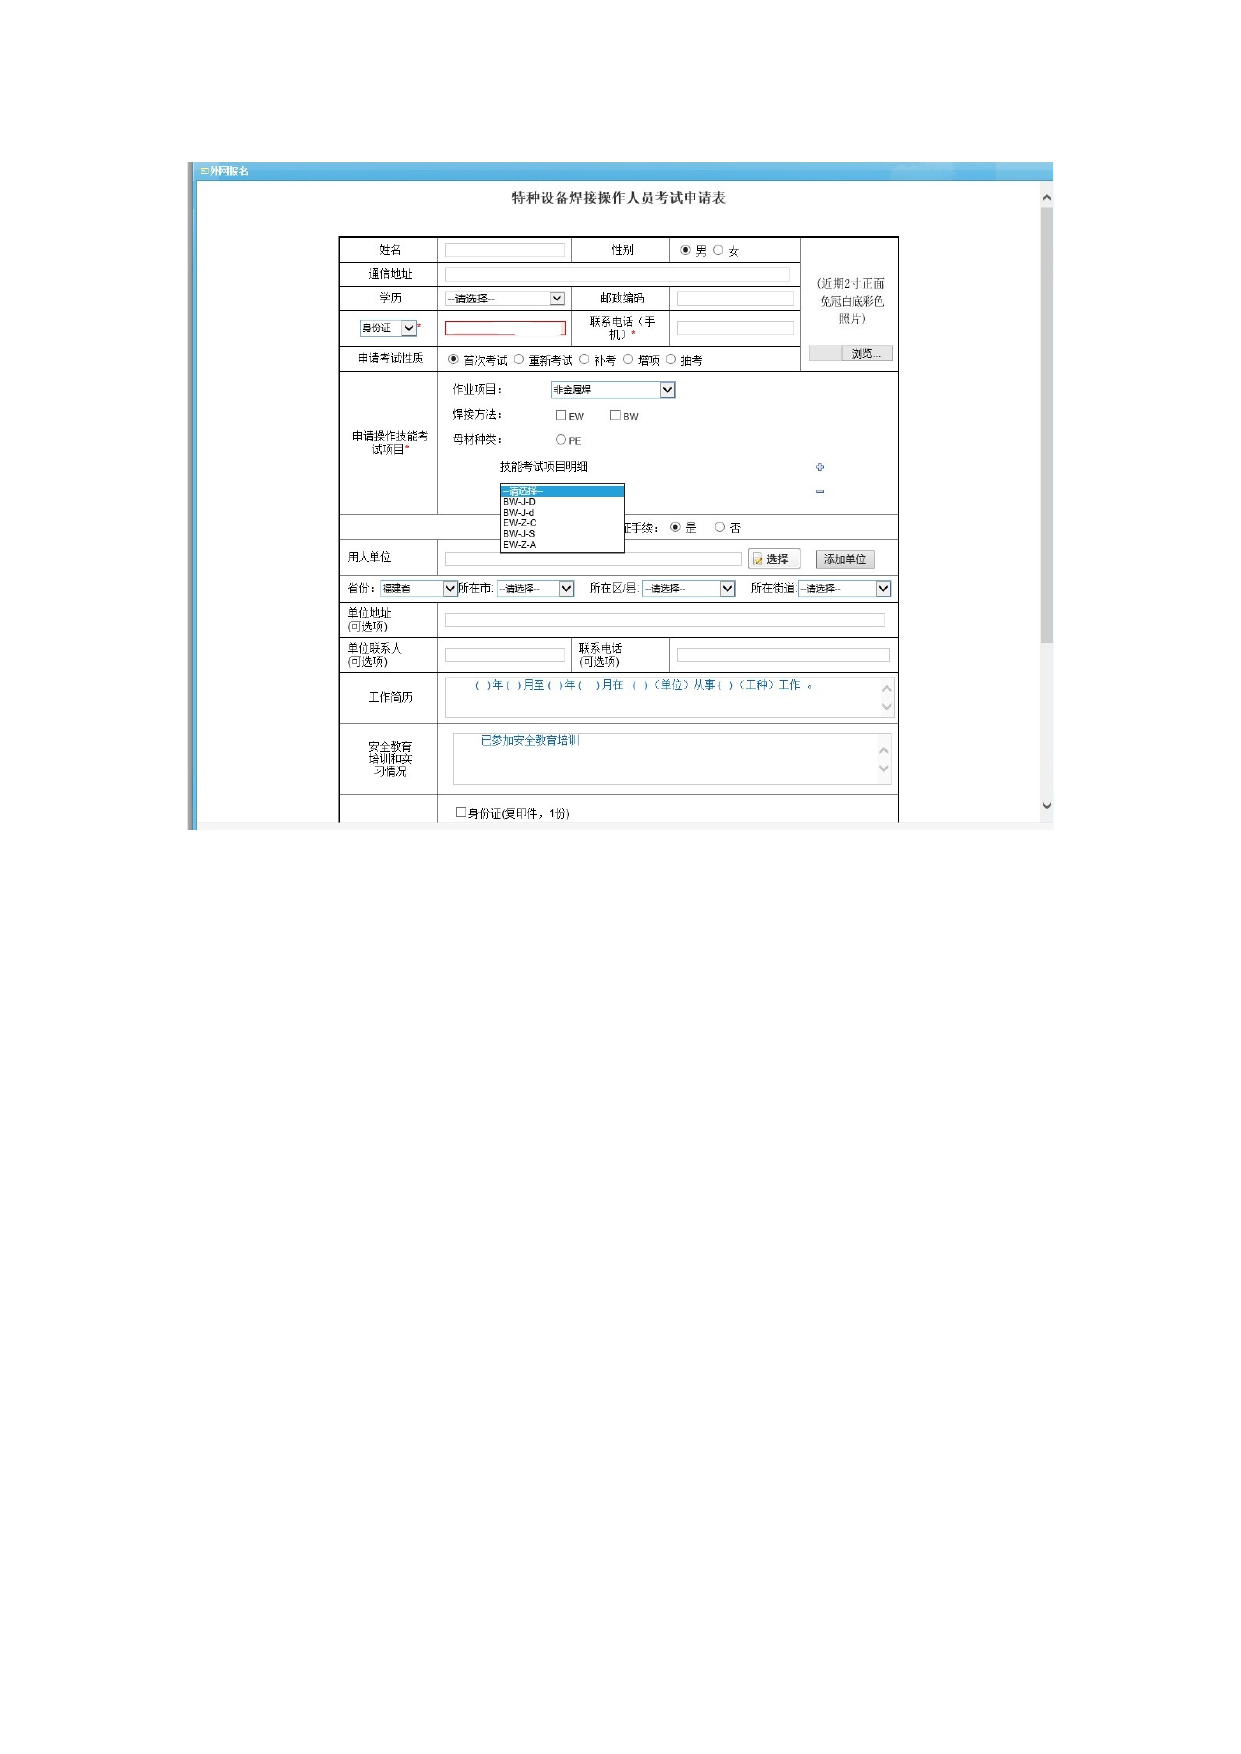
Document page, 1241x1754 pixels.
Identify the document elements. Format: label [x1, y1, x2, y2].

picture [187, 162, 1054, 830]
